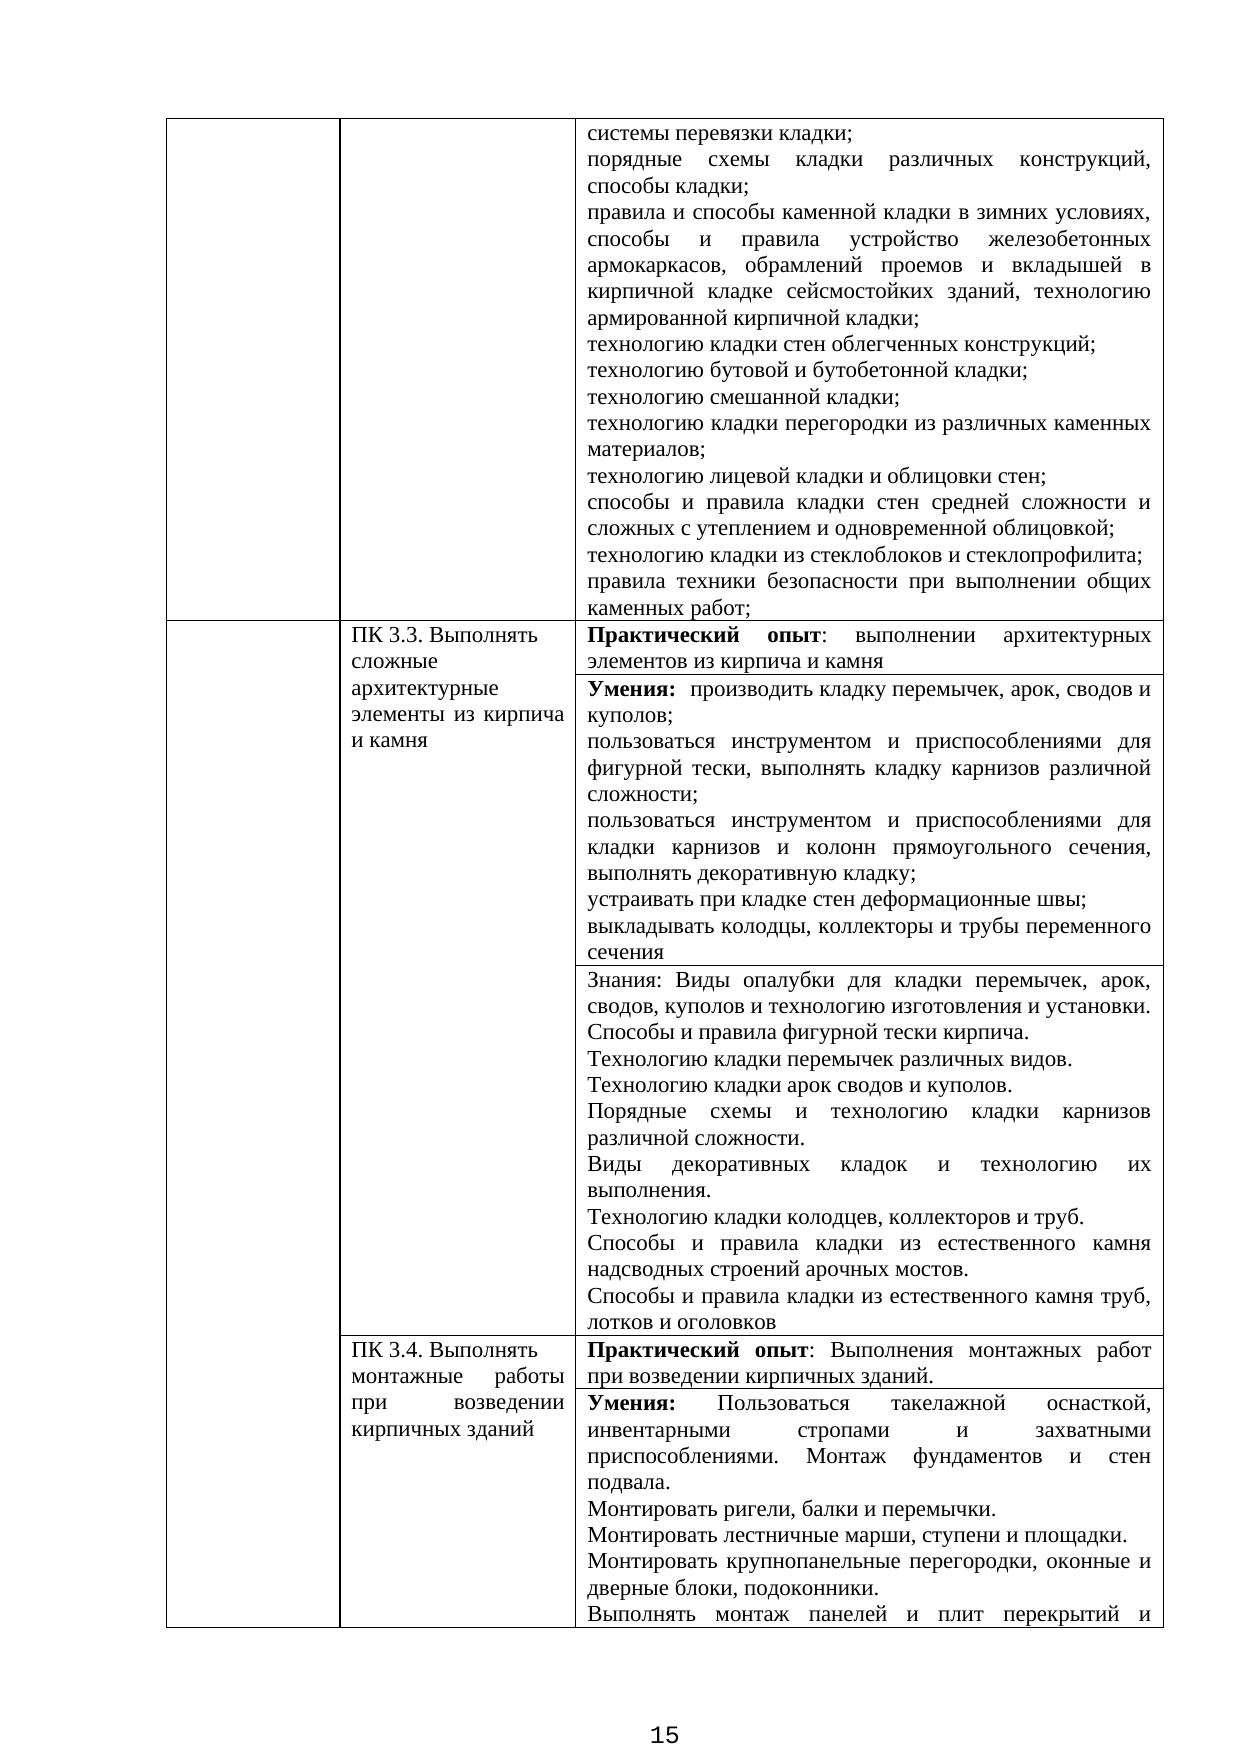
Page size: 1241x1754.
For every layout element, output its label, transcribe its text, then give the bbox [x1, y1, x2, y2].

table_cell Практический опыт: Выполнения монтажных работ при возведении кирпичных зданий. [576, 1336, 1163, 1388]
table_cell ПК 3.3. Выполнять сложные архитектурные элементы из кирпича и камня [341, 621, 575, 1334]
table_cell Знания: Виды опалубки для кладки перемычек, арок, сводов, куполов и технологию изготовления и установки. Способы и правила фигурной тески кирпича. Технологию кладки перемычек различных видов. Технологию кладки арок сводов и куполов. Порядные схемы и технологию кладки карнизов различной сложности. Виды декоративных кладок и технологию их выполнения. Технологию кладки колодцев, коллекторов и труб. Способы и правила кладки из естественного камня надсводных строений арочных мостов. Способы и правила кладки из естественного камня труб, лотков и оголовков [576, 966, 1163, 1334]
table_cell Умения: производить кладку перемычек, арок, сводов и куполов; пользоваться инструментом и приспособлениями для фигурной тески, выполнять кладку карнизов различной сложности; пользоваться инструментом и приспособлениями для кладки карнизов и колонн прямоугольного сечения, выполнять декоративную кладку; устраивать при кладке стен деформационные швы; выкладывать колодцы, коллекторы и трубы переменного сечения [576, 675, 1163, 964]
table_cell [576, 119, 1163, 620]
table_cell ПК 3.4. Выполнять монтажные работы при возведении кирпичных зданий [341, 1336, 575, 1627]
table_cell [576, 1389, 1163, 1627]
table_cell [167, 621, 339, 1627]
table_cell Практический опыт: выполнении архитектурных элементов из кирпича и камня [576, 621, 1163, 674]
